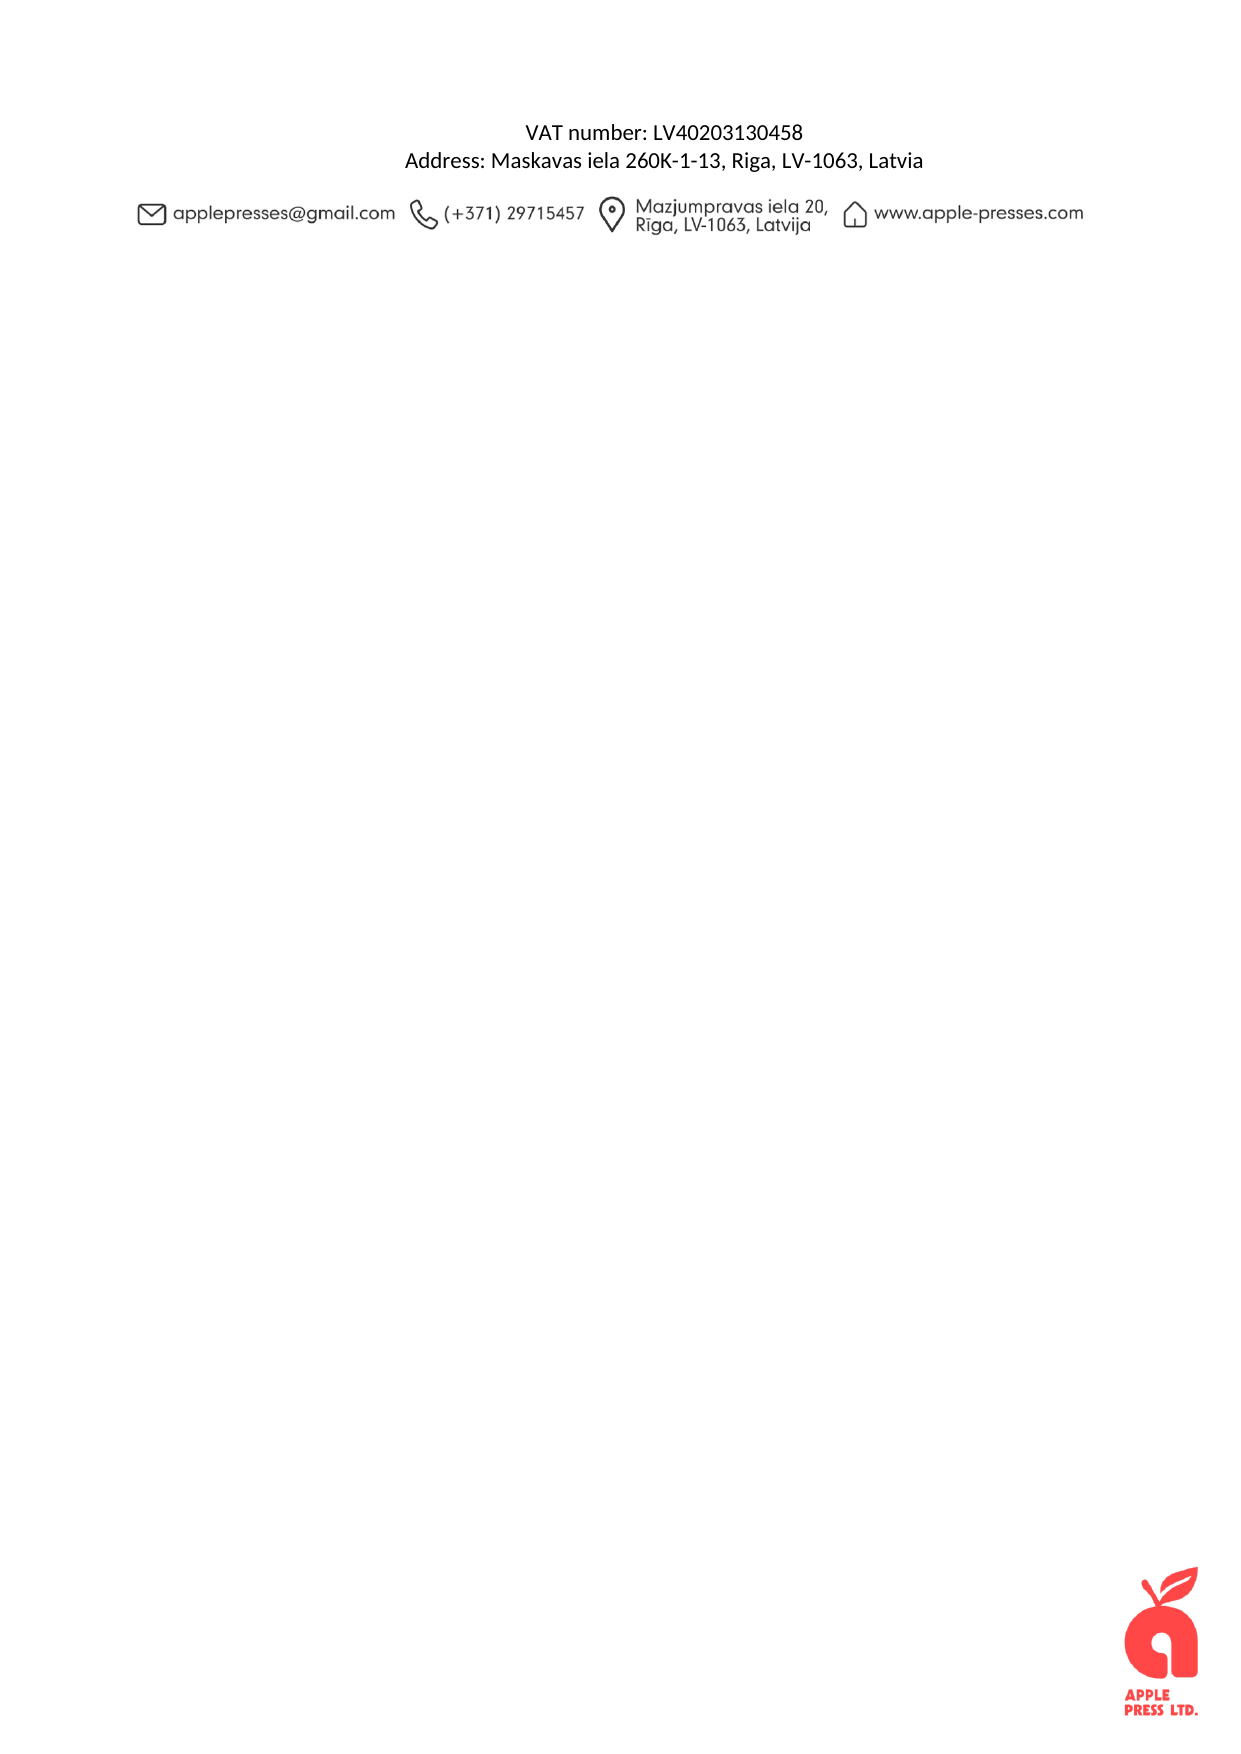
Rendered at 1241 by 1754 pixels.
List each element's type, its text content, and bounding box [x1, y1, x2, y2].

text VAT number: LV40203130458 [177, 118, 1152, 146]
text Address: Maskavas iela 260K-1-13, Riga, LV-1063, Latvia [177, 146, 1152, 174]
picture [1076, 1557, 1241, 1726]
picture [123, 184, 1098, 244]
